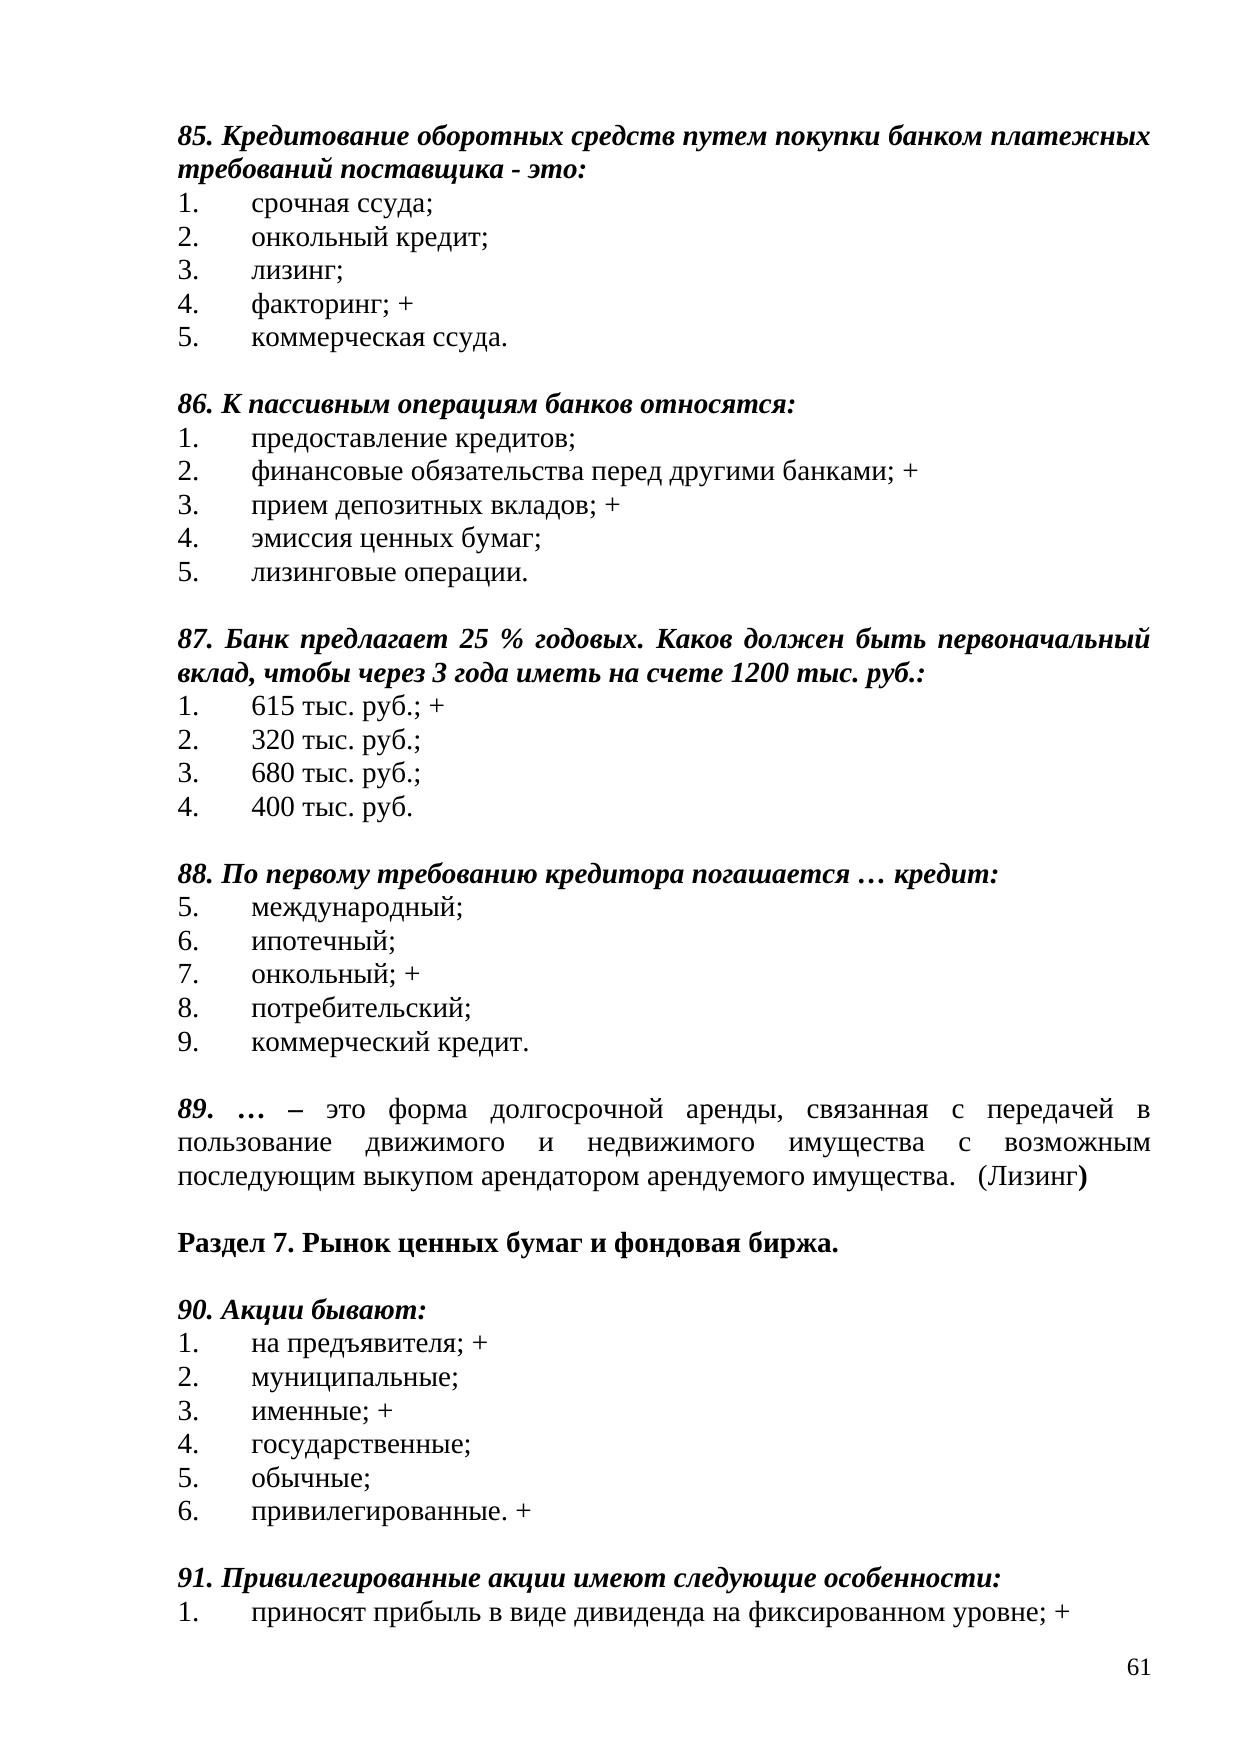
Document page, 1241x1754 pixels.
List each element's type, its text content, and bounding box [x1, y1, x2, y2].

list коммерческий кредит. [177, 1024, 1152, 1057]
text 91. Привилегированные акции имеют следующие особенности: [177, 1560, 1152, 1594]
list прием депозитных вкладов; + [177, 487, 1152, 521]
list коммерческая ссуда. [177, 319, 1152, 353]
list именные; + [177, 1393, 1152, 1426]
list 680 тыс. руб.; [177, 755, 1152, 789]
text Раздел 7. Рынок ценных бумаг и фондовая биржа. [177, 1225, 1152, 1258]
list потребительский; [177, 990, 1152, 1024]
list 320 тыс. руб.; [177, 722, 1152, 755]
list онкольный; + [177, 957, 1152, 990]
list онкольный кредит; [177, 219, 1152, 252]
list эмиссия ценных бумаг; [177, 521, 1152, 554]
list обычные; [177, 1460, 1152, 1493]
text 90. Акции бывают: [177, 1292, 1152, 1326]
list предоставление кредитов; [177, 420, 1152, 453]
list приносят прибыль в виде дивиденда на фиксированном уровне; + [177, 1594, 1152, 1627]
list ипотечный; [177, 923, 1152, 957]
list муниципальные; [177, 1359, 1152, 1393]
text 85. Кредитование оборотных средств путем покупки банком платежных требований поставщика - это: [177, 118, 1152, 185]
list 400 тыс. руб. [177, 789, 1152, 822]
list привилегированные. + [177, 1493, 1152, 1527]
list лизинг; [177, 252, 1152, 286]
list факторинг; + [177, 286, 1152, 319]
list на предъявителя; + [177, 1326, 1152, 1359]
text 89. … – это форма долгосрочной аренды, связанная с передачей в пользование движимого и недвижимого имущества с возможным последующим выкупом арендатором арендуемого имущества. (Лизинг) [177, 1091, 1152, 1191]
list лизинговые операции. [177, 554, 1152, 588]
list срочная ссуда; [177, 185, 1152, 219]
list международный; [177, 889, 1152, 923]
list государственные; [177, 1426, 1152, 1460]
text 88. По первому требованию кредитора погашается … кредит: [177, 856, 1152, 889]
list 615 тыс. руб.; + [177, 688, 1152, 722]
text 87. Банк предлагает 25 % годовых. Каков должен быть первоначальный вклад, чтобы через 3 года иметь на счете 1200 тыс. руб.: [177, 621, 1152, 688]
text 86. К пассивным операциям банков относятся: [177, 386, 1152, 420]
list финансовые обязательства перед другими банками; + [177, 453, 1152, 487]
